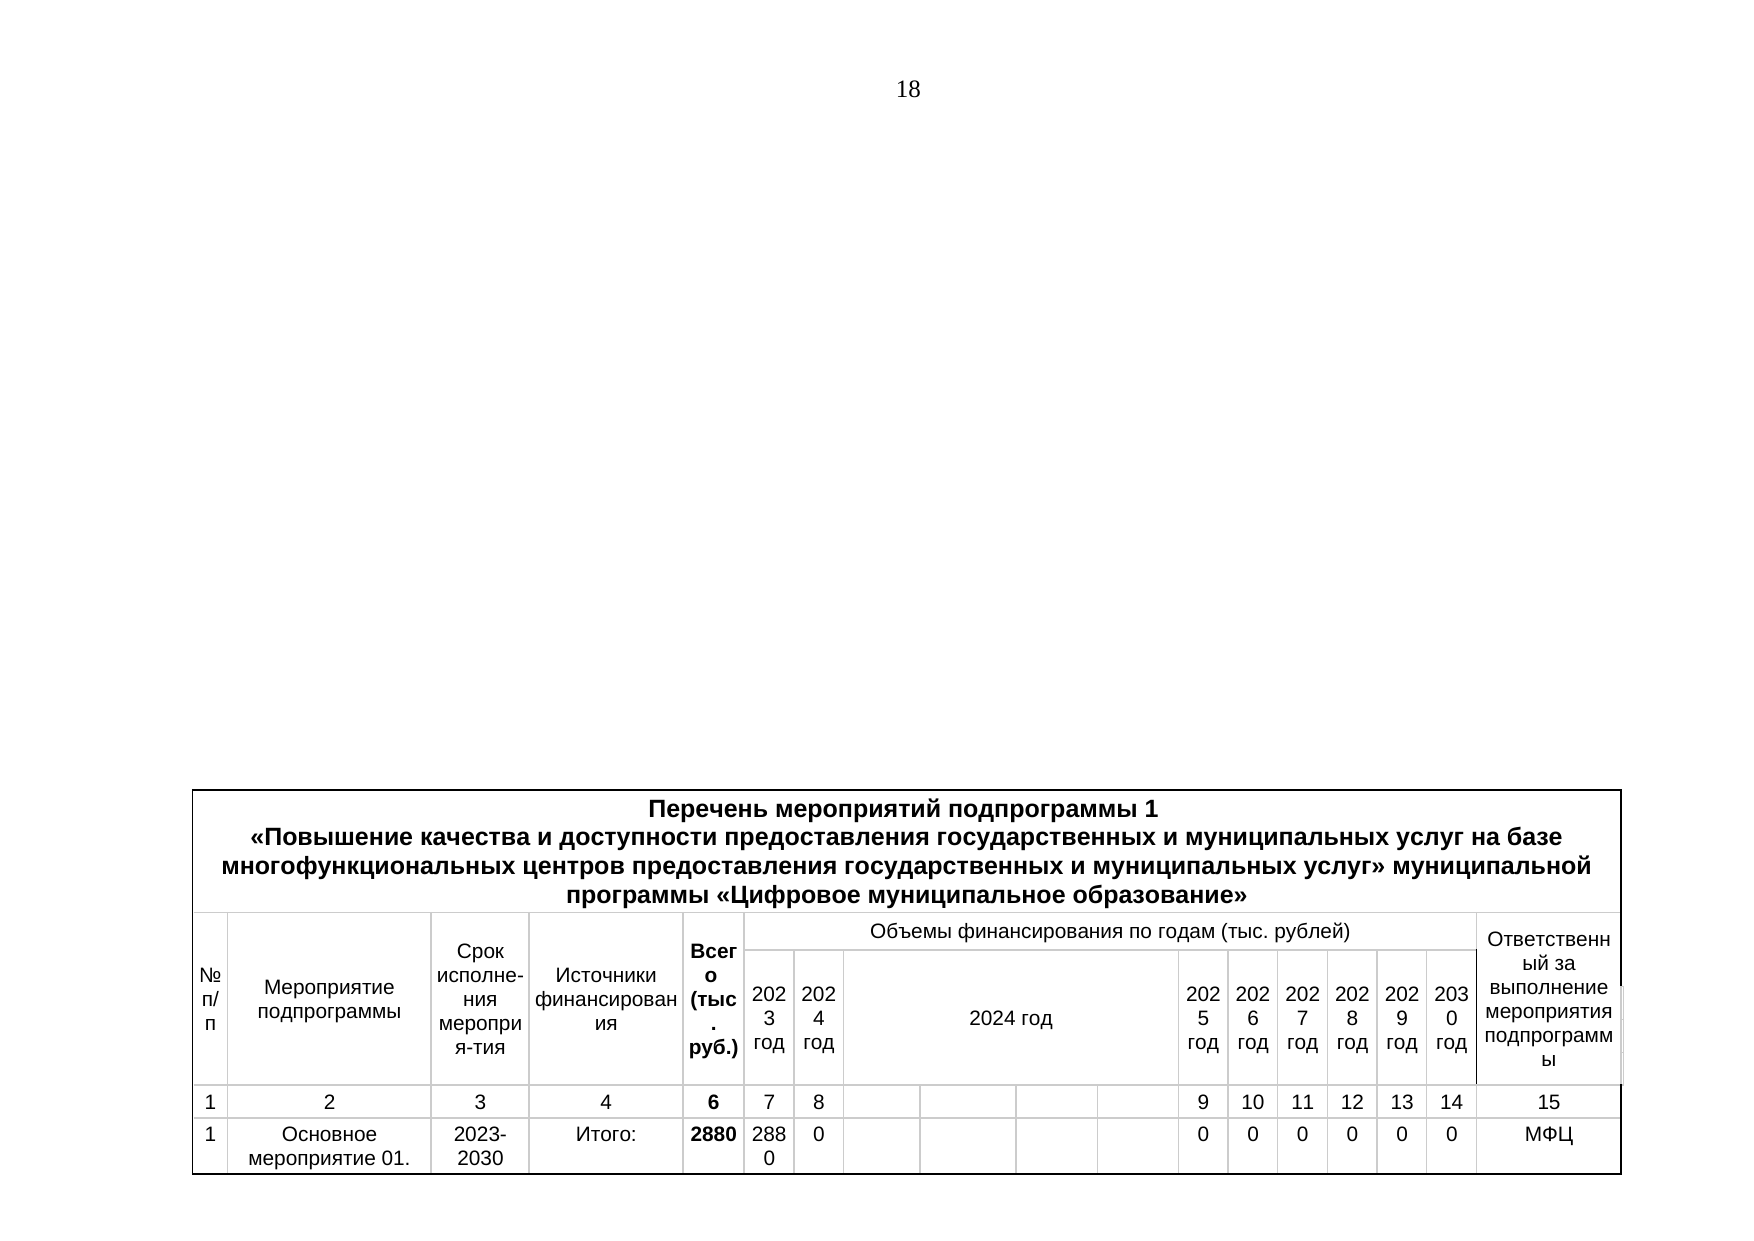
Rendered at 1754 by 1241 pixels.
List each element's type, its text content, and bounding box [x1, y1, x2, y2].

table_cell 15 [1477, 1086, 1620, 1117]
table_cell [921, 1086, 1015, 1117]
table_cell 2024 год [844, 951, 1178, 1084]
table_cell 2024 год [795, 951, 843, 1084]
table_cell 2 [228, 1086, 430, 1117]
table_cell 6 [684, 1086, 743, 1117]
table_header Перечень мероприятий подпрограммы 1 «Повышение качества и доступности предоставления государственных и муниципальных услуг на базе многофункциональных центров предоставления государственных и муниципальных услуг» муниципальной программы «Цифровое муниципальное образование» [193, 791, 1620, 912]
table_cell Итого: [530, 1119, 682, 1173]
table_cell 2027 год [1278, 951, 1327, 1084]
table_cell 0 [1427, 1119, 1476, 1173]
table_cell 2023-2030 [432, 1119, 528, 1173]
table_cell 0 [1328, 1119, 1376, 1173]
table_cell Срок исполне-ния мероприя-тия [432, 913, 528, 1084]
table_cell [1098, 1086, 1178, 1117]
table_cell 2025 год [1179, 951, 1227, 1084]
table_cell 2880 [745, 1119, 793, 1173]
table_cell [1098, 1119, 1178, 1173]
table_cell 2028 год [1328, 951, 1376, 1084]
table_cell 0 [795, 1119, 843, 1173]
table_cell 0 [1229, 1119, 1277, 1173]
table_cell 11 [1278, 1086, 1327, 1117]
table_cell № п/п [193, 913, 227, 1084]
table_cell [1017, 1119, 1097, 1173]
table_cell 14 [1427, 1086, 1476, 1117]
table_cell 12 [1328, 1086, 1376, 1117]
table_cell 7 [745, 1086, 793, 1117]
table_cell Мероприятие подпрограммы [228, 913, 430, 1084]
table_cell 2880 [684, 1119, 743, 1173]
table_cell 3 [432, 1086, 528, 1117]
table_cell [1017, 1086, 1097, 1117]
table_cell [844, 1119, 919, 1173]
table_cell 9 [1179, 1086, 1227, 1117]
table_cell 2029 год [1378, 951, 1426, 1084]
table_cell 4 [530, 1086, 682, 1117]
table_cell [844, 1086, 919, 1117]
table_cell 1 [193, 1085, 227, 1117]
table_cell Объемы финансирования по годам (тыс. рублей) [745, 913, 1476, 949]
table_cell 2023 год [745, 951, 793, 1084]
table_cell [228, 1119, 430, 1173]
table_cell 2026 год [1229, 951, 1277, 1084]
table_cell 0 [1378, 1119, 1426, 1173]
table_cell [921, 1119, 1015, 1173]
table_cell 0 [1179, 1119, 1227, 1173]
table_cell Ответственный за выполнение мероприятия подпрограммы [1477, 913, 1620, 1084]
table_cell 0 [1278, 1119, 1327, 1173]
table_cell Источники финансирования [530, 913, 682, 1084]
table_cell 13 [1378, 1086, 1426, 1117]
table_cell 8 [795, 1086, 843, 1117]
table_cell Всего (тыс. руб.) [684, 913, 743, 1084]
table_cell 10 [1229, 1086, 1277, 1117]
table_cell 1 [193, 1118, 227, 1173]
table_cell 2030 год [1427, 951, 1476, 1084]
table_cell МФЦ [1477, 1119, 1620, 1173]
